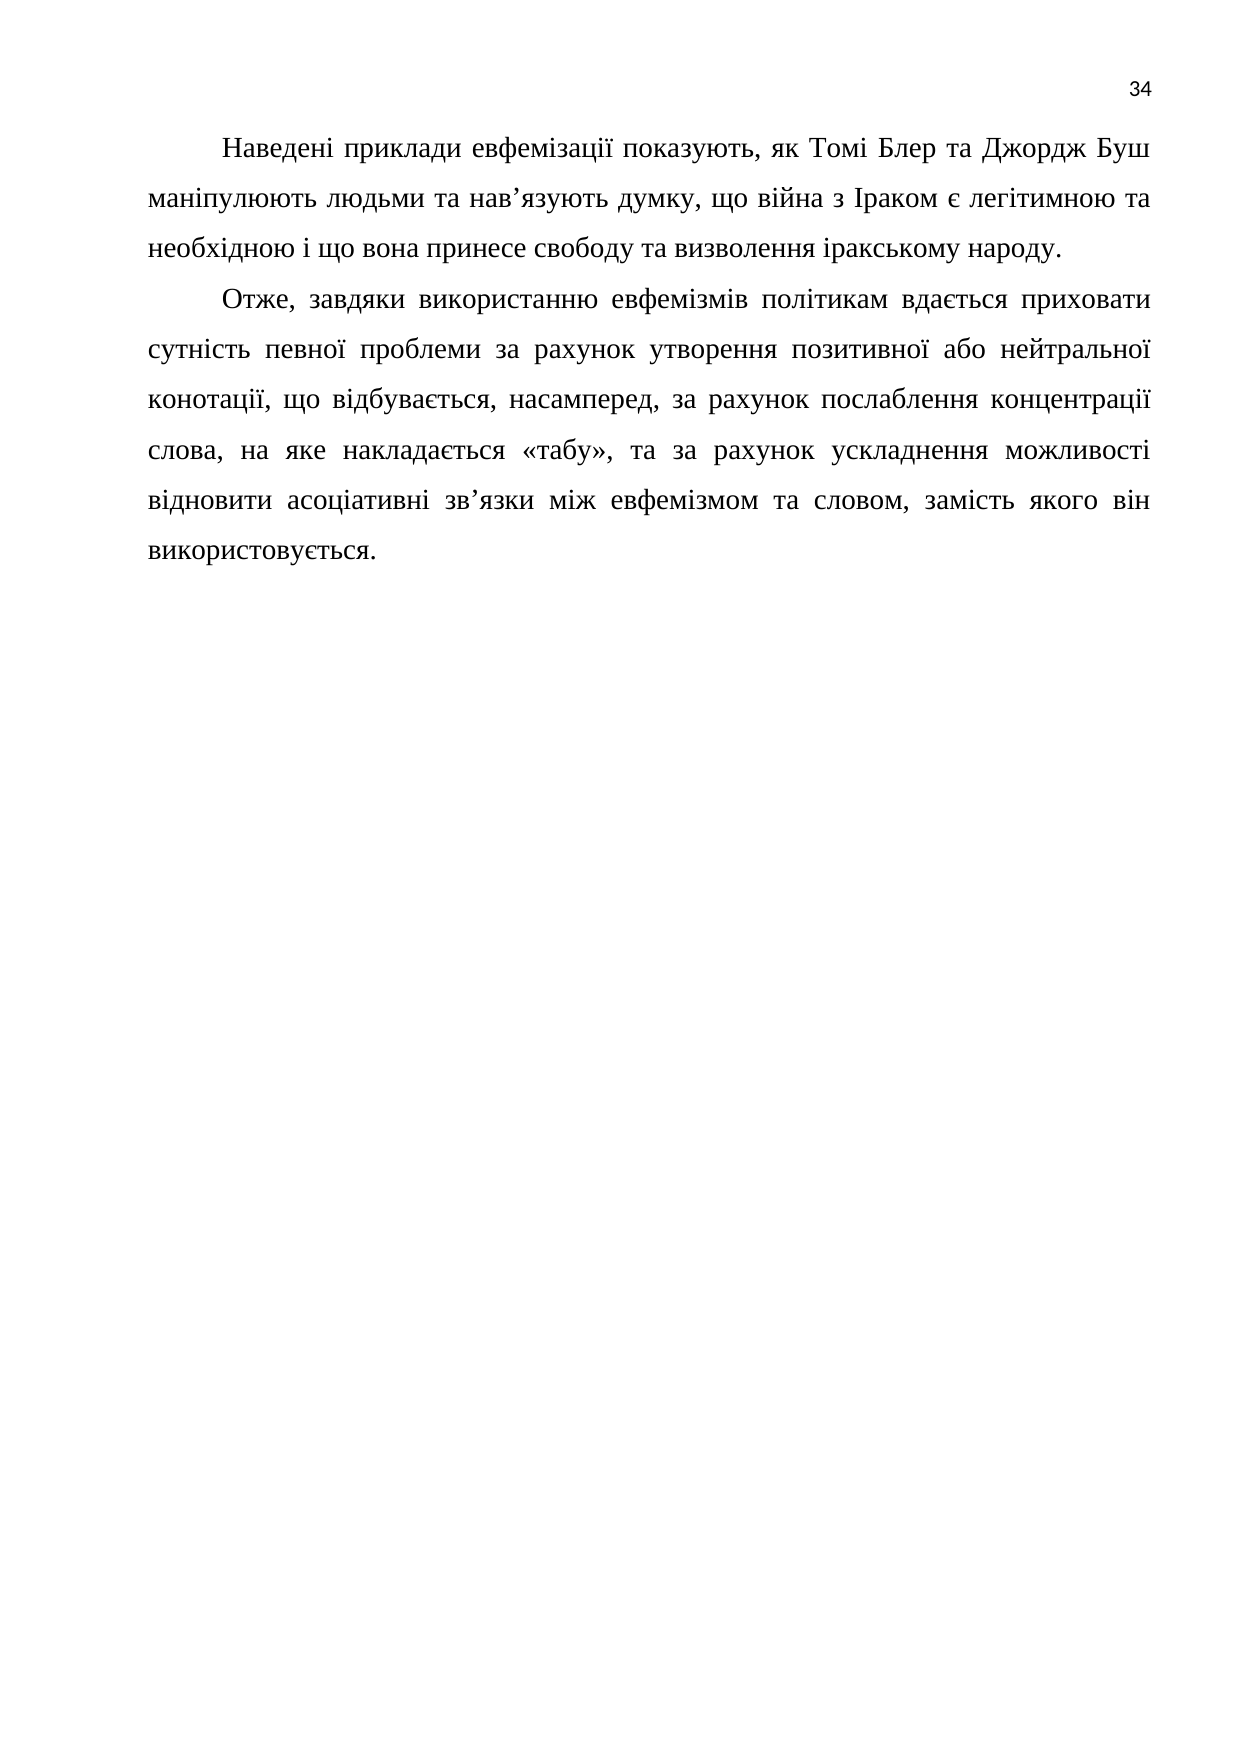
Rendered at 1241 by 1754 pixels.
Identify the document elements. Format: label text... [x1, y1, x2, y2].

text Отже, завдяки використанню евфемізмів політикам вдається приховати сутність певної проблеми за рахунок утворення позитивної або нейтральної конотації, що відбувається, насамперед, за рахунок послаблення концентрації слова, на яке накладається «табу», та за рахунок ускладнення можливості відновити асоціативні зв’язки між евфемізмом та словом, замість якого він використовується. [148, 281, 1152, 566]
text Наведені приклади евфемізації показують, як Томі Блер та Джордж Буш маніпулюють людьми та нав’язують думку, що війна з Іраком є легітимною та необхідною і що вона принесе свободу та визволення іракському народу. [148, 130, 1152, 264]
